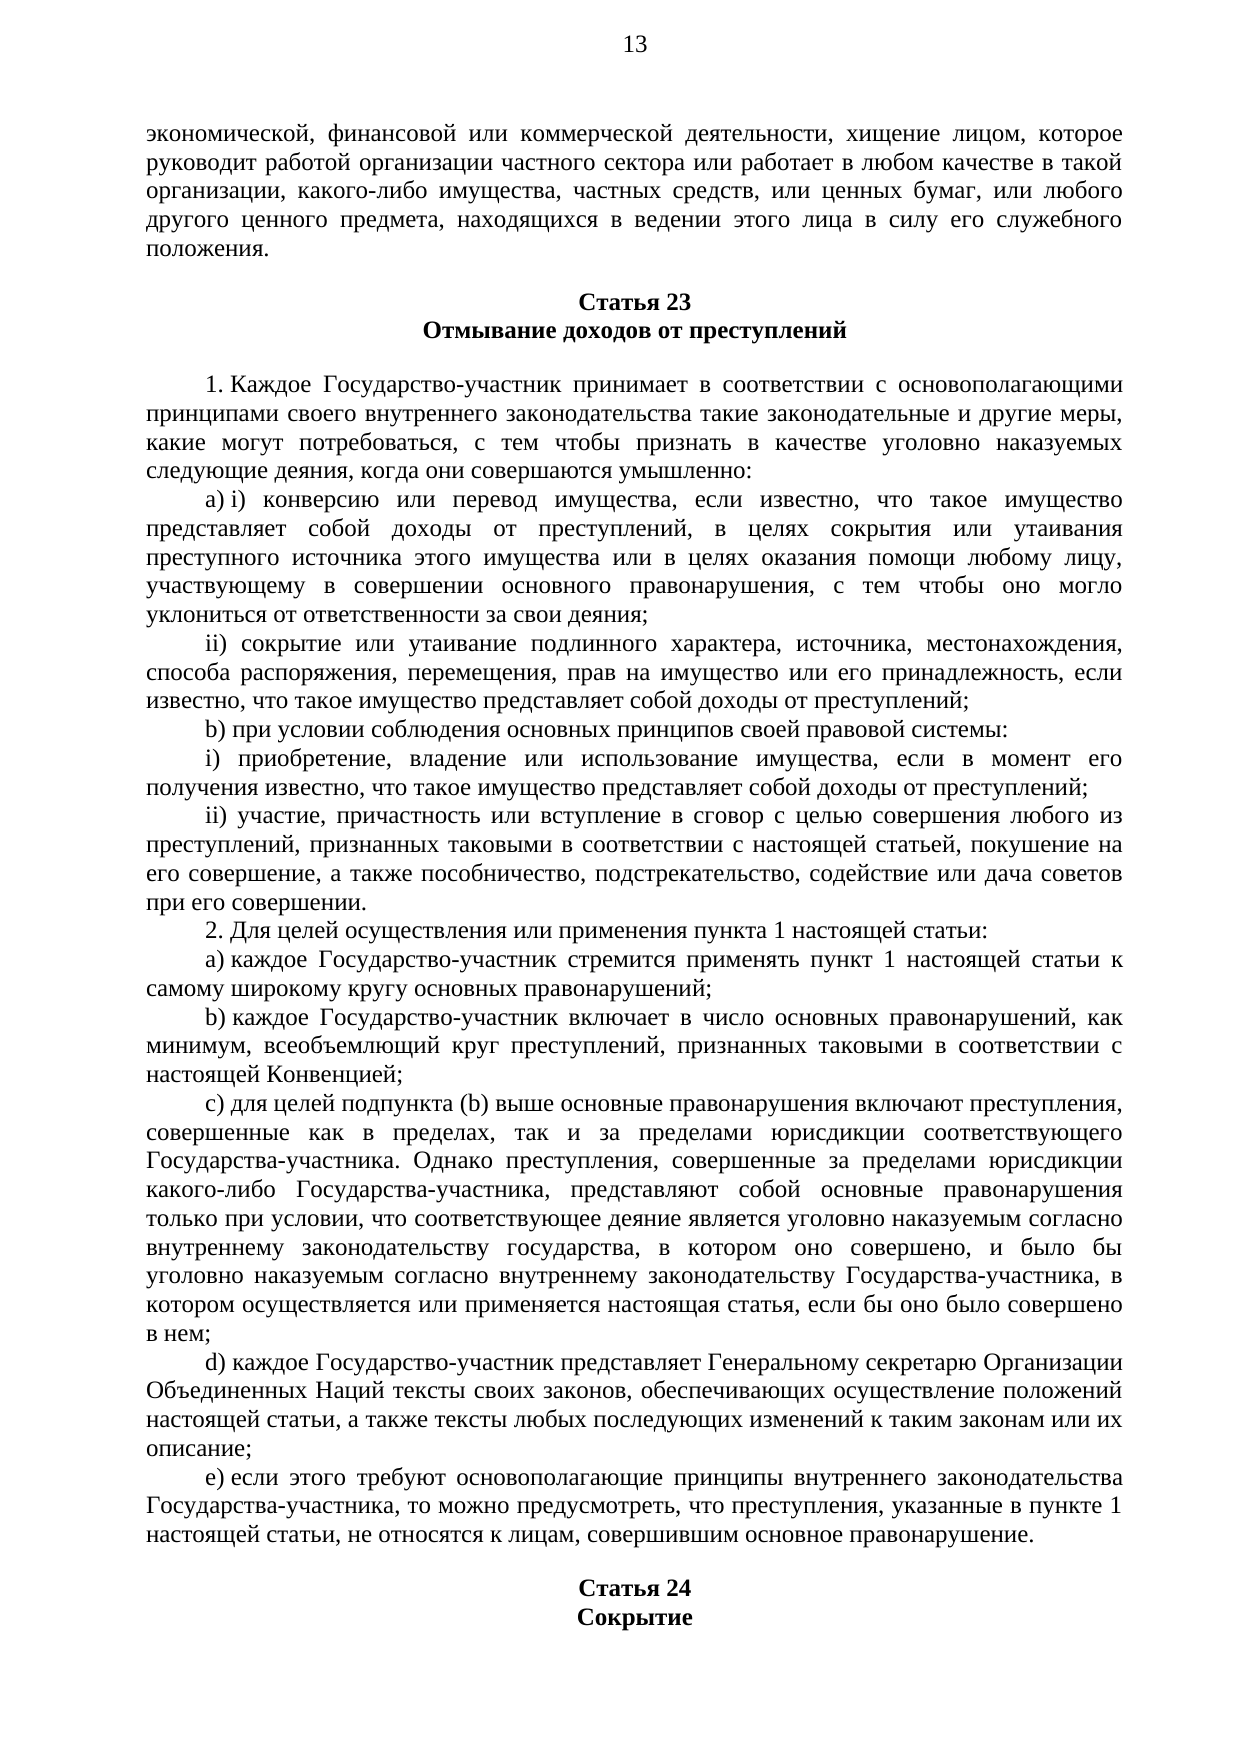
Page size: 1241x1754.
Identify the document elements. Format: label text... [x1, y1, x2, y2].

text а) каждое Государство-участник стремится применять пункт 1 настоящей статьи к самому широкому кругу основных правонарушений; [146, 944, 1123, 1002]
text Статья 24 Сокрытие [146, 1573, 1123, 1631]
text d) каждое Государство-участник представляет Генеральному секретарю Организации Объединенных Наций тексты своих законов, обеспечивающих осуществление положений настоящей статьи, а также тексты любых последующих изменений к таким законам или их описание; [146, 1347, 1123, 1462]
text b) при условии соблюдения основных принципов своей правовой системы: [146, 714, 1123, 743]
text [146, 118, 1123, 262]
text e) если этого требуют основополагающие принципы внутреннего законодательства Государства-участника, то можно предусмотреть, что преступления, указанные в пункте 1 настоящей статьи, не относятся к лицам, совершившим основное правонарушение. [146, 1462, 1123, 1548]
text іі) участие, причастность или вступление в сговор с целью совершения любого из преступлений, признанных таковыми в соответствии с настоящей статьей, покушение на его совершение, а также пособничество, подстрекательство, содействие или дача советов при его совершении. [146, 801, 1123, 916]
text b) каждое Государство-участник включает в число основных правонарушений, как минимум, всеобъемлющий круг преступлений, признанных таковыми в соответствии с настоящей Конвенцией; [146, 1002, 1123, 1088]
text 1. Каждое Государство-участник принимает в соответствии с основополагающими принципами своего внутреннего законодательства такие законодательные и другие меры, какие могут потребоваться, с тем чтобы признать в качестве уголовно наказуемых следующие деяния, когда они совершаются умышленно: [146, 369, 1123, 484]
text а) і) конверсию или перевод имущества, если известно, что такое имущество представляет собой доходы от преступлений, в целях сокрытия или утаивания преступного источника этого имущества или в целях оказания помощи любому лицу, участвующему в совершении основного правонарушения, с тем чтобы оно могло уклониться от ответственности за свои деяния; [146, 484, 1123, 628]
text Статья 23 Отмывание доходов от преступлений [146, 287, 1123, 344]
text 2. Для целей осуществления или применения пункта 1 настоящей статьи: [146, 916, 1123, 944]
text і) приобретение, владение или использование имущества, если в момент его получения известно, что такое имущество представляет собой доходы от преступлений; [146, 743, 1123, 801]
text с) для целей подпункта (b) выше основные правонарушения включают преступления, совершенные как в пределах, так и за пределами юрисдикции соответствующего Государства-участника. Однако преступления, совершенные за пределами юрисдикции какого-либо Государства-участника, представляют собой основные правонарушения только при условии, что соответствующее деяние является уголовно наказуемым согласно внутреннему законодательству государства, в котором оно совершено, и было бы уголовно наказуемым согласно внутреннему законодательству Государства-участника, в котором осуществляется или применяется настоящая статья, если бы оно было совершено в нем; [146, 1088, 1123, 1347]
text іі) сокрытие или утаивание подлинного характера, источника, местонахождения, способа распоряжения, перемещения, прав на имущество или его принадлежность, если известно, что такое имущество представляет собой доходы от преступлений; [146, 628, 1123, 714]
